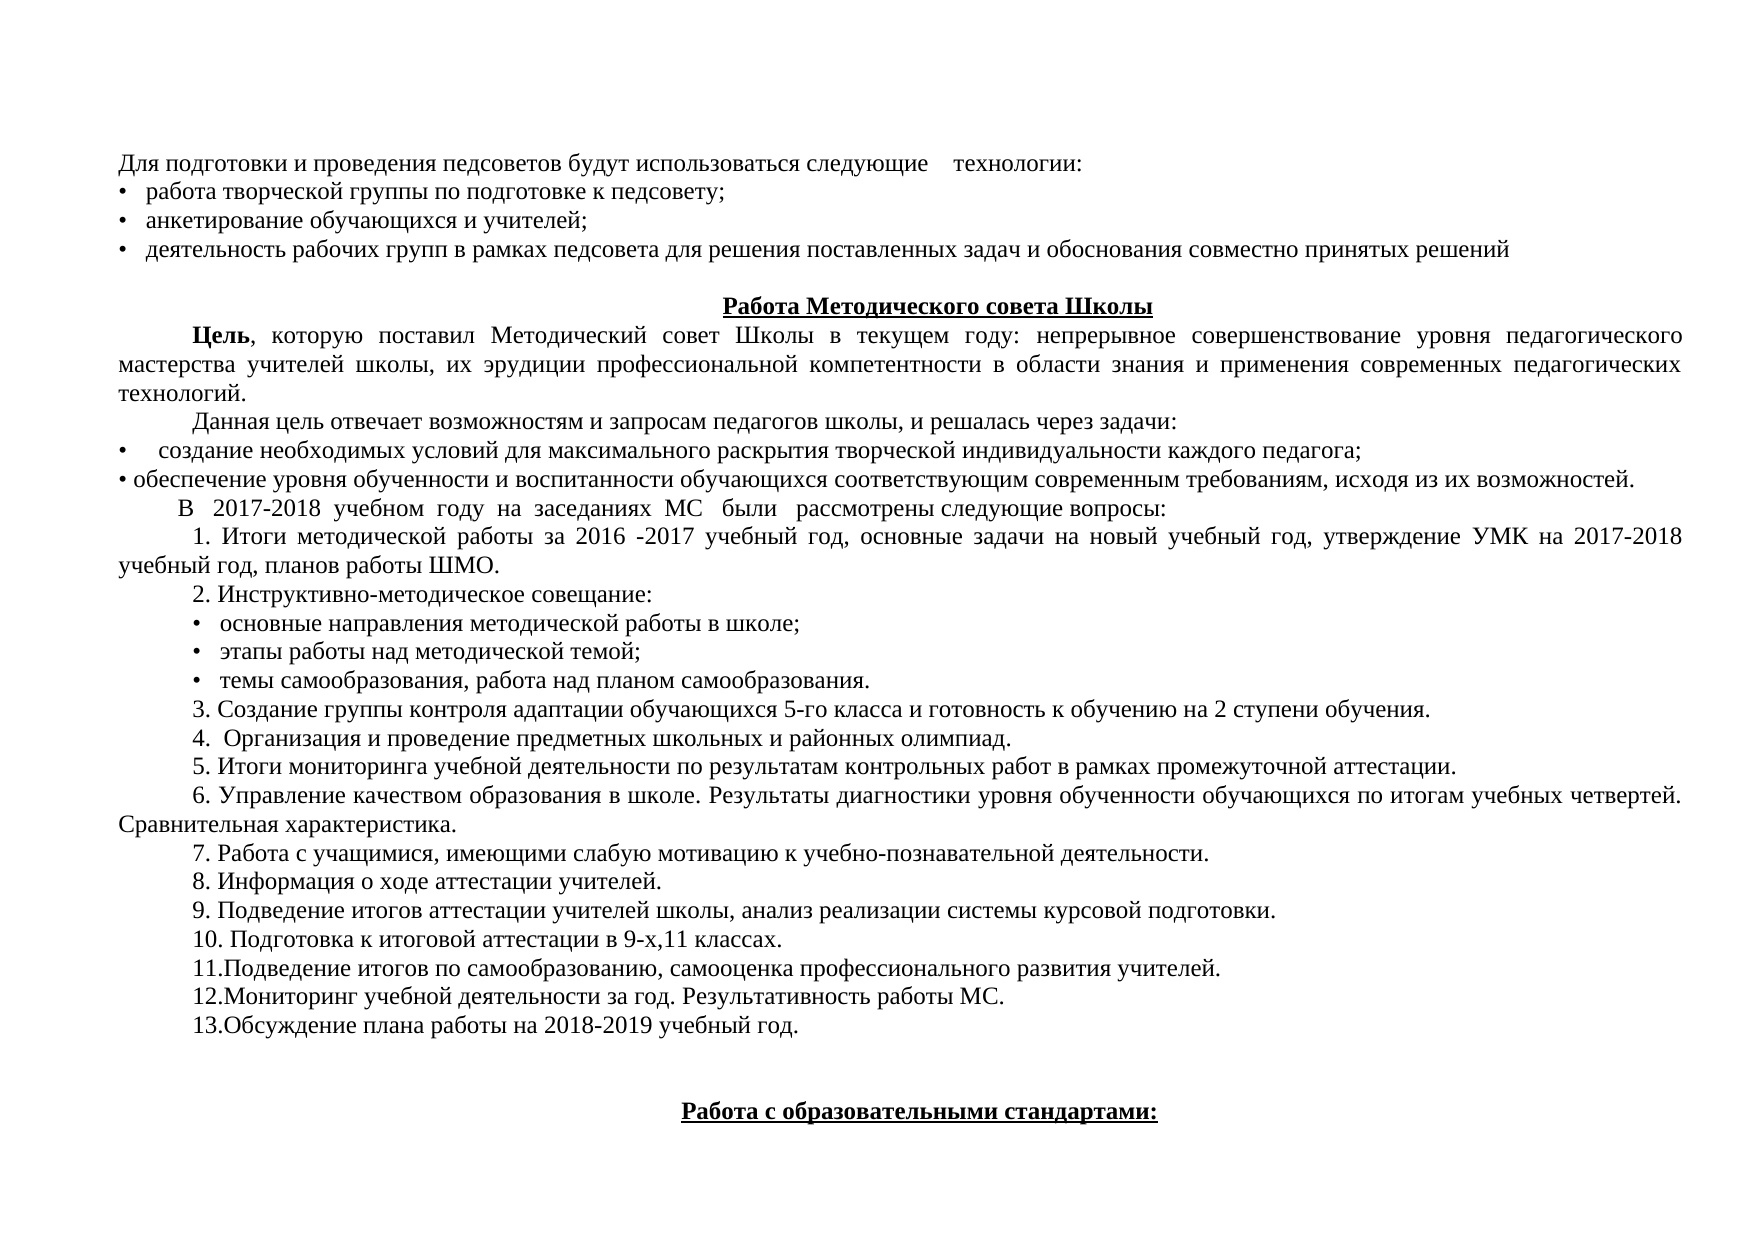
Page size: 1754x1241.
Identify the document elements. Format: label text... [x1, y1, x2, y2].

text • темы самообразования, работа над планом самообразования. [118, 665, 1683, 694]
text • основные направления методической работы в школе; [118, 608, 1683, 636]
text 3. Создание группы контроля адаптации обучающихся 5-го класса и готовность к обучению на 2 ступени обучения. [118, 694, 1683, 723]
text Работа с образовательными стандартами: [118, 1096, 1683, 1125]
text Данная цель отвечает возможностям и запросам педагогов школы, и решалась через задачи: [118, 406, 1683, 435]
text 11.Подведение итогов по самообразованию, самооценка профессионального развития учителей. [118, 953, 1683, 981]
text 9. Подведение итогов аттестации учителей школы, анализ реализации системы курсовой подготовки. [118, 895, 1683, 924]
text 12.Мониторинг учебной деятельности за год. Результативность работы МС. [118, 981, 1683, 1010]
text 10. Подготовка к итоговой аттестации в 9-х,11 классах. [118, 924, 1683, 953]
text • работа творческой группы по подготовке к педсовету; [118, 176, 1683, 205]
text 4. Организация и проведение предметных школьных и районных олимпиад. [118, 723, 1683, 751]
text • этапы работы над методической темой; [118, 636, 1683, 665]
text • анкетирование обучающихся и учителей; [118, 205, 1683, 234]
text 8. Информация о ходе аттестации учителей. [118, 866, 1683, 895]
text 13.Обсуждение плана работы на 2018-2019 учебный год. [118, 1010, 1683, 1039]
text 5. Итоги мониторинга учебной деятельности по результатам контрольных работ в рамках промежуточной аттестации. [118, 751, 1683, 780]
text • деятельность рабочих групп в рамках педсовета для решения поставленных задач и обоснования совместно принятых решений [118, 234, 1683, 263]
text 7. Работа с учащимися, имеющими слабую мотивацию к учебно-познавательной деятельности. [118, 838, 1683, 866]
text • обеспечение уровня обученности и воспитанности обучающихся соответствующим современным требованиям, исходя из их возможностей. [118, 464, 1683, 493]
text 1. Итоги методической работы за 2016 -2017 учебный год, основные задачи на новый учебный год, утверждение УМК на 2017-2018 учебный год, планов работы ШМО. [118, 521, 1683, 579]
text 2. Инструктивно-методическое совещание: [118, 579, 1683, 608]
text В 2017-2018 учебном году на заседаниях МС были рассмотрены следующие вопросы: [118, 493, 1683, 521]
text • создание необходимых условий для максимального раскрытия творческой индивидуальности каждого педагога; [118, 435, 1683, 464]
text Для подготовки и проведения педсоветов будут использоваться следующие технологии: [118, 148, 1683, 176]
text Работа Методического совета Школы [118, 291, 1683, 320]
text 6. Управление качеством образования в школе. Результаты диагностики уровня обученности обучающихся по итогам учебных четвертей. Сравнительная характеристика. [118, 780, 1683, 838]
text Цель, которую поставил Методический совет Школы в текущем году: непрерывное совершенствование уровня педагогического мастерства учителей школы, их эрудиции профессиональной компетентности в области знания и применения современных педагогических технологий. [118, 320, 1683, 406]
